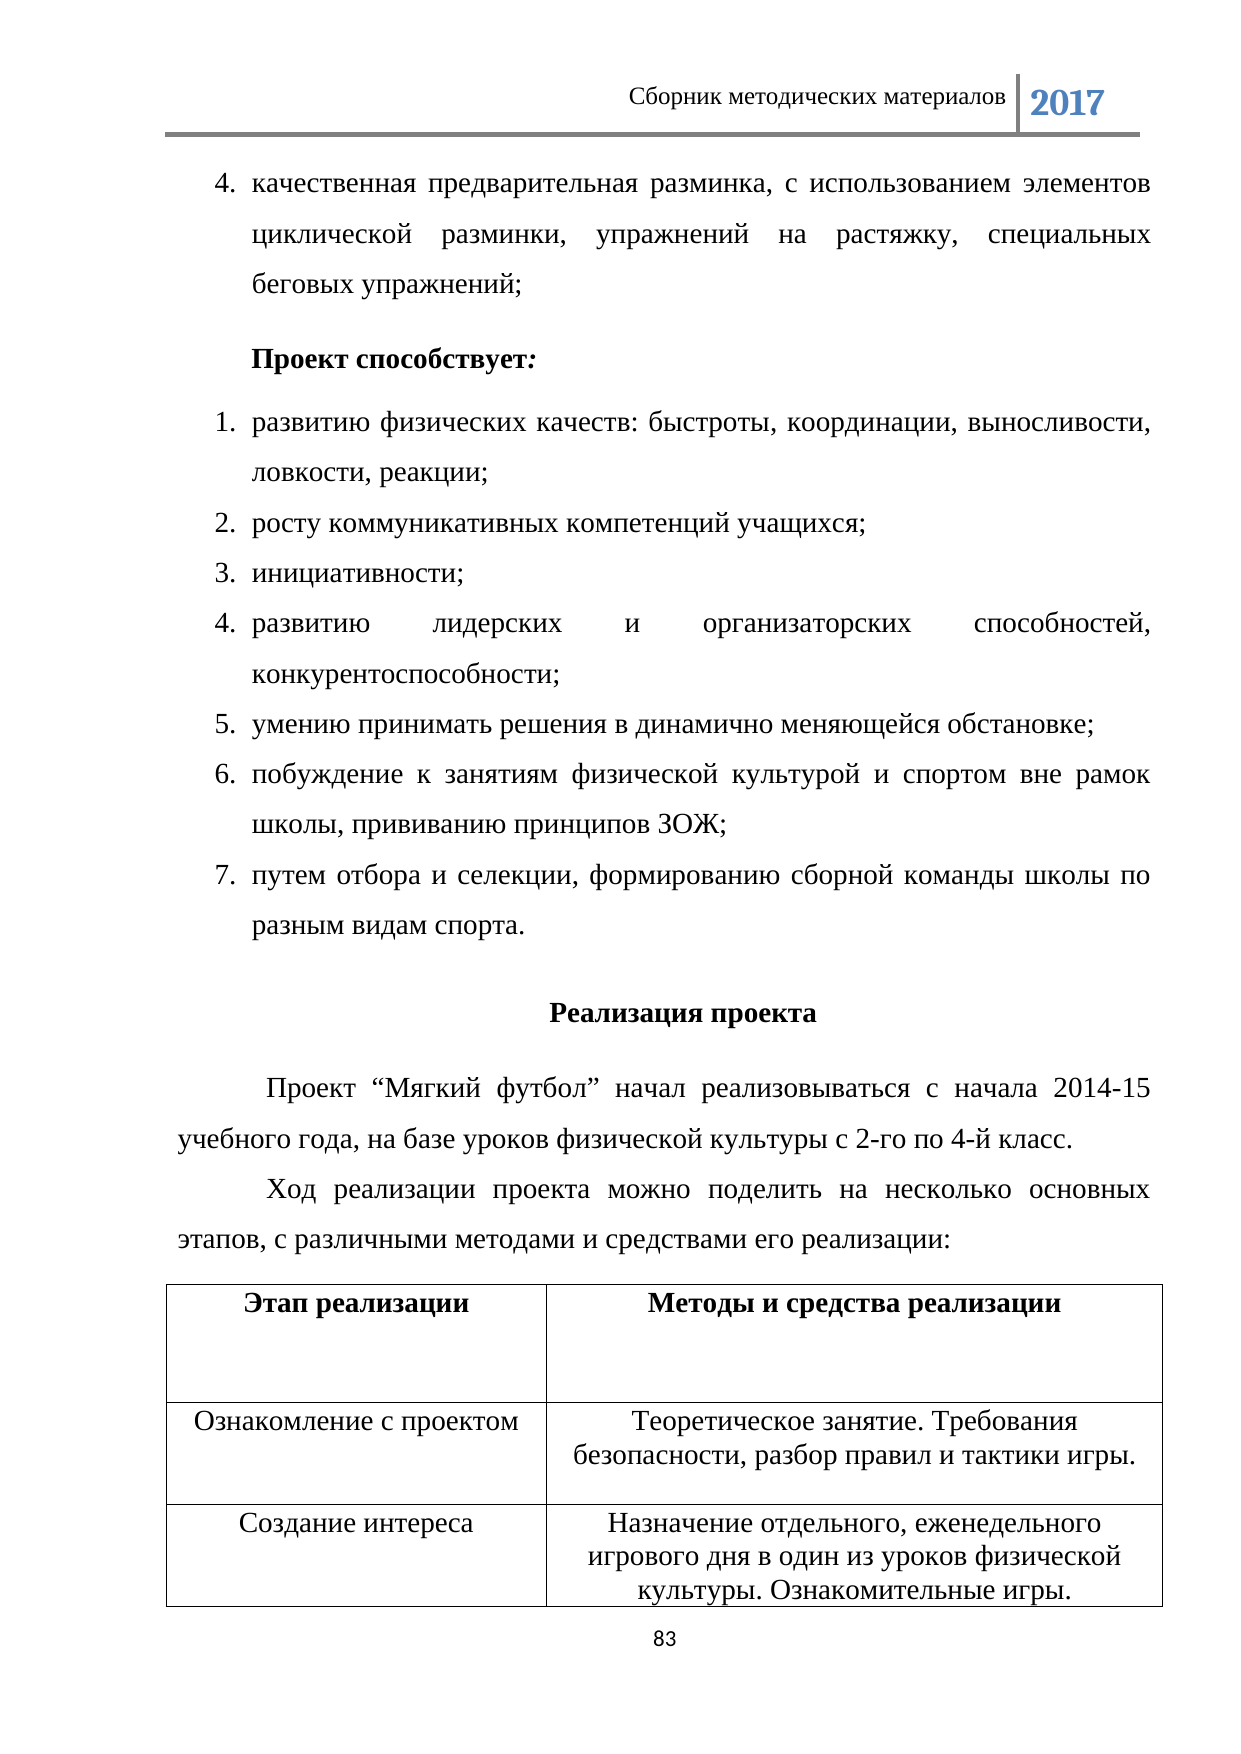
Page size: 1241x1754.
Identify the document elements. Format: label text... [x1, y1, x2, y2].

list росту коммуникативных компетенций учащихся; [214, 505, 1152, 538]
text Реализация проекта [214, 995, 1152, 1029]
list инициативности; [214, 555, 1152, 589]
text Проект способствует: [177, 341, 1152, 375]
list качественная предварительная разминка, с использованием элементов циклической разминки, упражнений на растяжку, специальных беговых упражнений; [214, 165, 1152, 299]
text Проект “Мягкий футбол” начал реализовываться с начала 2014-15 учебного года, на базе уроков физической культуры с 2-го по 4-й класс. [177, 1070, 1152, 1154]
table_cell Ознакомление с проектом [167, 1403, 546, 1504]
table_cell Теоретическое занятие. Требования безопасности, разбор правил и тактики игры. [547, 1403, 1162, 1504]
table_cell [547, 1505, 1162, 1606]
table_header Методы и средства реализации [547, 1285, 1162, 1402]
table_header Этап реализации [167, 1285, 546, 1402]
list побуждение к занятиям физической культурой и спортом вне рамок школы, прививанию принципов ЗОЖ; [214, 756, 1152, 840]
list путем отбора и селекции, формированию сборной команды школы по разным видам спорта. [214, 857, 1152, 941]
list развитию лидерских и организаторских способностей, конкурентоспособности; [214, 605, 1152, 689]
text Ход реализации проекта можно поделить на несколько основных этапов, с различными методами и средствами его реализации: [177, 1171, 1152, 1255]
table_cell Создание интереса [167, 1505, 546, 1606]
list умению принимать решения в динамично меняющейся обстановке; [214, 706, 1152, 739]
list развитию физических качеств: быстроты, координации, выносливости, ловкости, реакции; [214, 404, 1152, 488]
